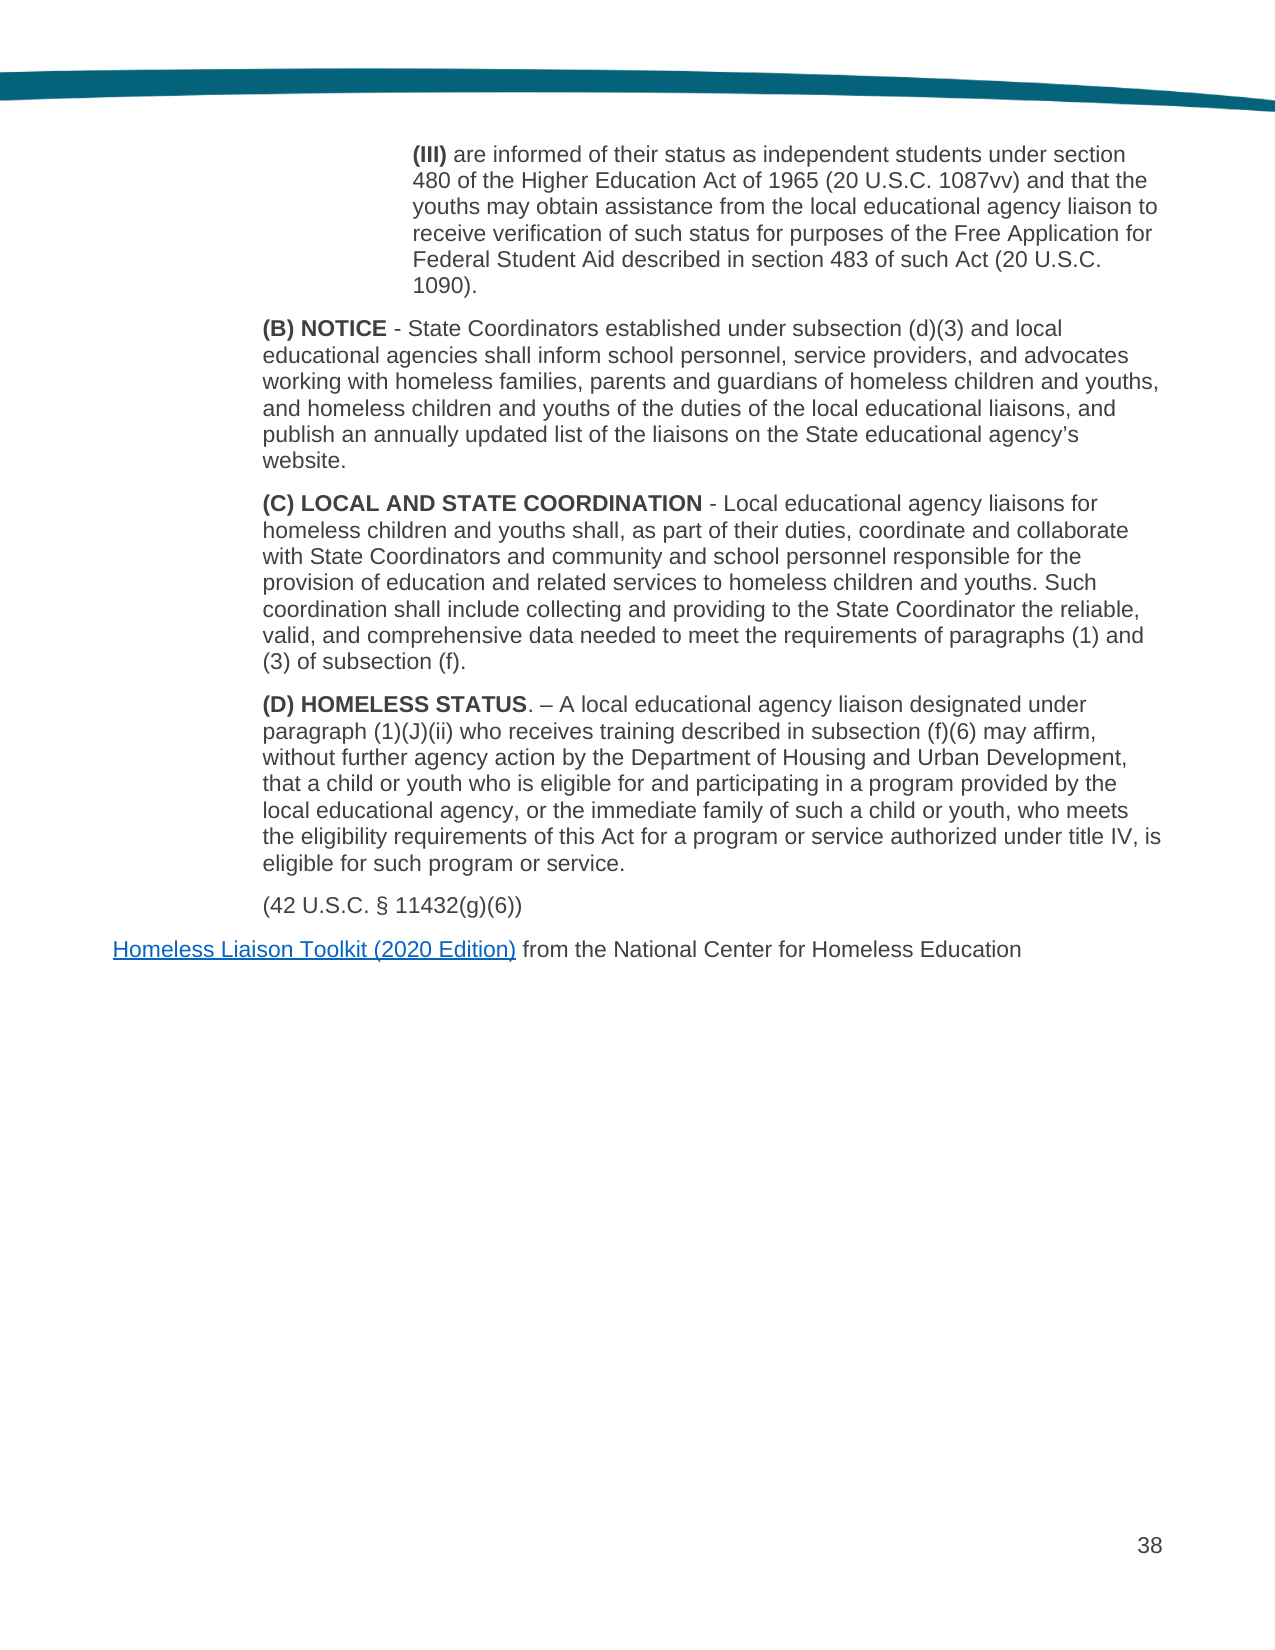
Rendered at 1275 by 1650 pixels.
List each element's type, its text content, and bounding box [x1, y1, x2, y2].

text (B) NOTICE - State Coordinators established under subsection (d)(3) and local educational agencies shall inform school personnel, service providers, and advocates working with homeless families, parents and guardians of homeless children and youths, and homeless children and youths of the duties of the local educational liaisons, and publish an annually updated list of the liaisons on the State educational agency’s website. [262, 315, 1162, 473]
text (D) HOMELESS STATUS. – A local educational agency liaison designated under paragraph (1)(J)(ii) who receives training described in subsection (f)(6) may affirm, without further agency action by the Department of Housing and Urban Development, that a child or youth who is eligible for and participating in a program provided by the local educational agency, or the immediate family of such a child or youth, who meets the eligibility requirements of this Act for a program or service authorized under title IV, is eligible for such program or service. [262, 691, 1162, 876]
text (III) are informed of their status as independent students under section 480 of the Higher Education Act of 1965 (20 U.S.C. 1087vv) and that the youths may obtain assistance from the local educational agency liaison to receive verification of such status for purposes of the Free Application for Federal Student Aid described in section 483 of such Act (20 U.S.C. 1090). [412, 141, 1162, 299]
text (42 U.S.C. § 11432(g)(6)) [262, 892, 1162, 919]
picture [0, 93, 1275, 1650]
text (C) LOCAL AND STATE COORDINATION - Local educational agency liaisons for homeless children and youths shall, as part of their duties, coordinate and collaborate with State Coordinators and community and school personnel responsible for the provision of education and related services to homeless children and youths. Such coordination shall include collecting and providing to the State Coordinator the reliable, valid, and comprehensive data needed to meet the requirements of paragraphs (1) and (3) of subsection (f). [262, 490, 1162, 675]
text Homeless Liaison Toolkit (2020 Edition) from the National Center for Homeless Education [112, 936, 1162, 962]
picture [0, 0, 1275, 100]
